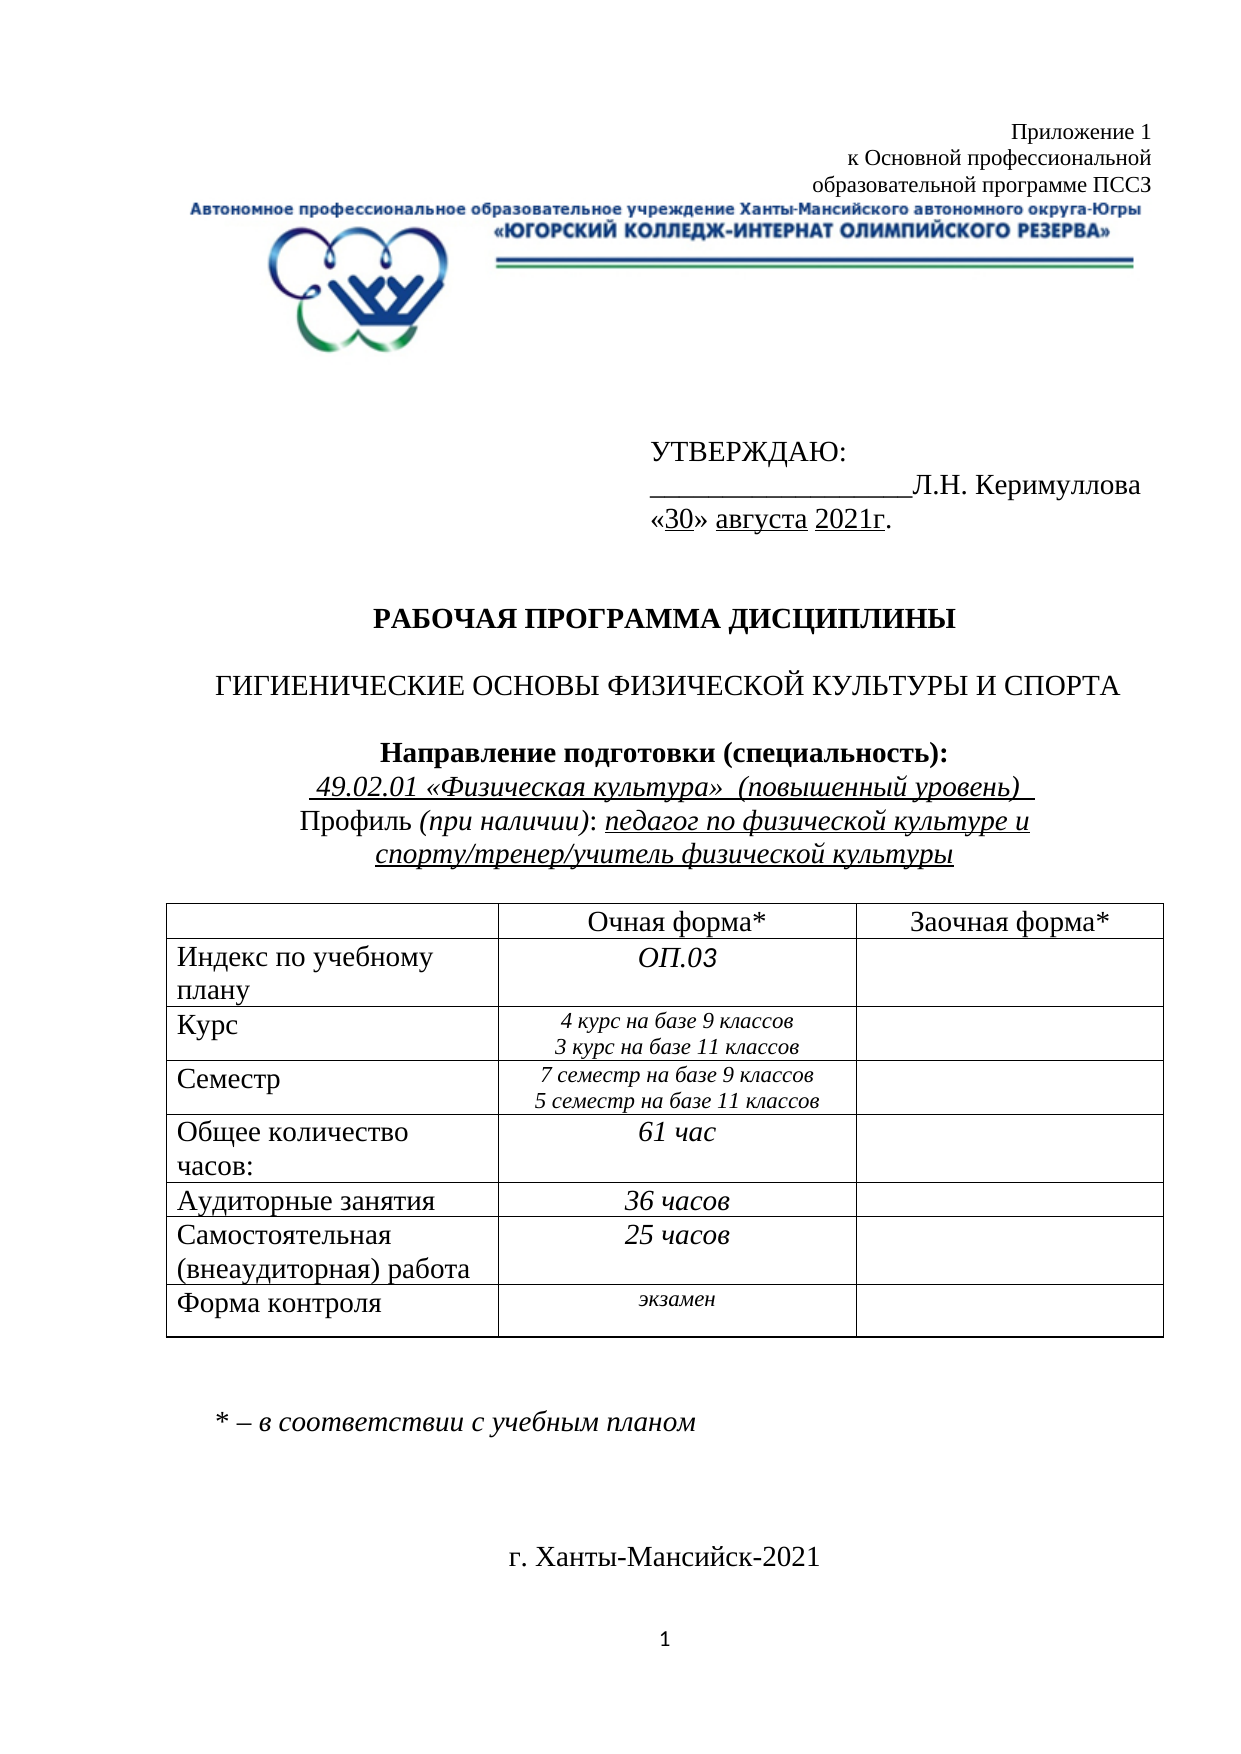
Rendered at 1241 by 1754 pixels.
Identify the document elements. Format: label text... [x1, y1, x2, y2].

text образовательной программе ПССЗ [177, 171, 1152, 197]
text 49.02.01 «Физическая культура» (повышенный уровень) [177, 769, 1152, 803]
table_cell Самостоятельная (внеаудиторная) работа [167, 1217, 498, 1284]
table_cell Курс [167, 1007, 498, 1060]
table_cell 61 час [499, 1115, 856, 1182]
table_cell 7 семестр на базе 9 классов 5 семестр на базе 11 классов [499, 1061, 856, 1113]
table_cell Индекс по учебному плану [167, 939, 498, 1006]
text * – в соответствии с учебным планом [215, 1404, 1152, 1438]
table_cell 36 часов [499, 1183, 856, 1216]
text г. Ханты-Мансийск-2021 [177, 1539, 1152, 1572]
text Направление подготовки (специальность): [177, 736, 1152, 769]
table_cell [857, 939, 1163, 1006]
table_header [167, 904, 498, 938]
text __________________Л.Н. Керимуллова [650, 467, 1152, 501]
text Приложение 1 [177, 118, 1152, 144]
table_cell 25 часов [499, 1217, 856, 1284]
table_cell [857, 1115, 1163, 1182]
table_cell Форма контроля [167, 1285, 498, 1336]
table_cell 4 курс на базе 9 классов 3 курс на базе 11 классов [499, 1007, 856, 1060]
table_cell экзамен [499, 1285, 856, 1336]
text УТВЕРЖДАЮ: [650, 434, 1152, 467]
table_cell Аудиторные занятия [167, 1183, 498, 1216]
picture [177, 197, 1156, 373]
table_cell ОП.03 [499, 939, 856, 1006]
table_cell Семестр [167, 1061, 498, 1113]
text Профиль (при наличии): педагог по физической культуре и спорту/тренер/учитель физической культуры [177, 803, 1152, 870]
table_cell [857, 1061, 1163, 1113]
table_cell [857, 1285, 1163, 1336]
table_cell [857, 1183, 1163, 1216]
text ГИГИЕНИЧЕСКИЕ ОСНОВЫ ФИЗИЧЕСКОЙ КУЛЬТУРЫ И СПОРТА [177, 668, 1152, 702]
text к Основной профессиональной [177, 144, 1152, 171]
table_cell [857, 1007, 1163, 1060]
table_cell [857, 1217, 1163, 1284]
table_header Очная форма* [499, 904, 856, 938]
table_cell Общее количество часов: [167, 1115, 498, 1182]
text «30» августа 2021г. [650, 501, 1152, 534]
text РАБОЧАЯ ПРОГРАММА ДИСЦИПЛИНЫ [177, 601, 1152, 635]
table_header Заочная форма* [857, 904, 1163, 938]
